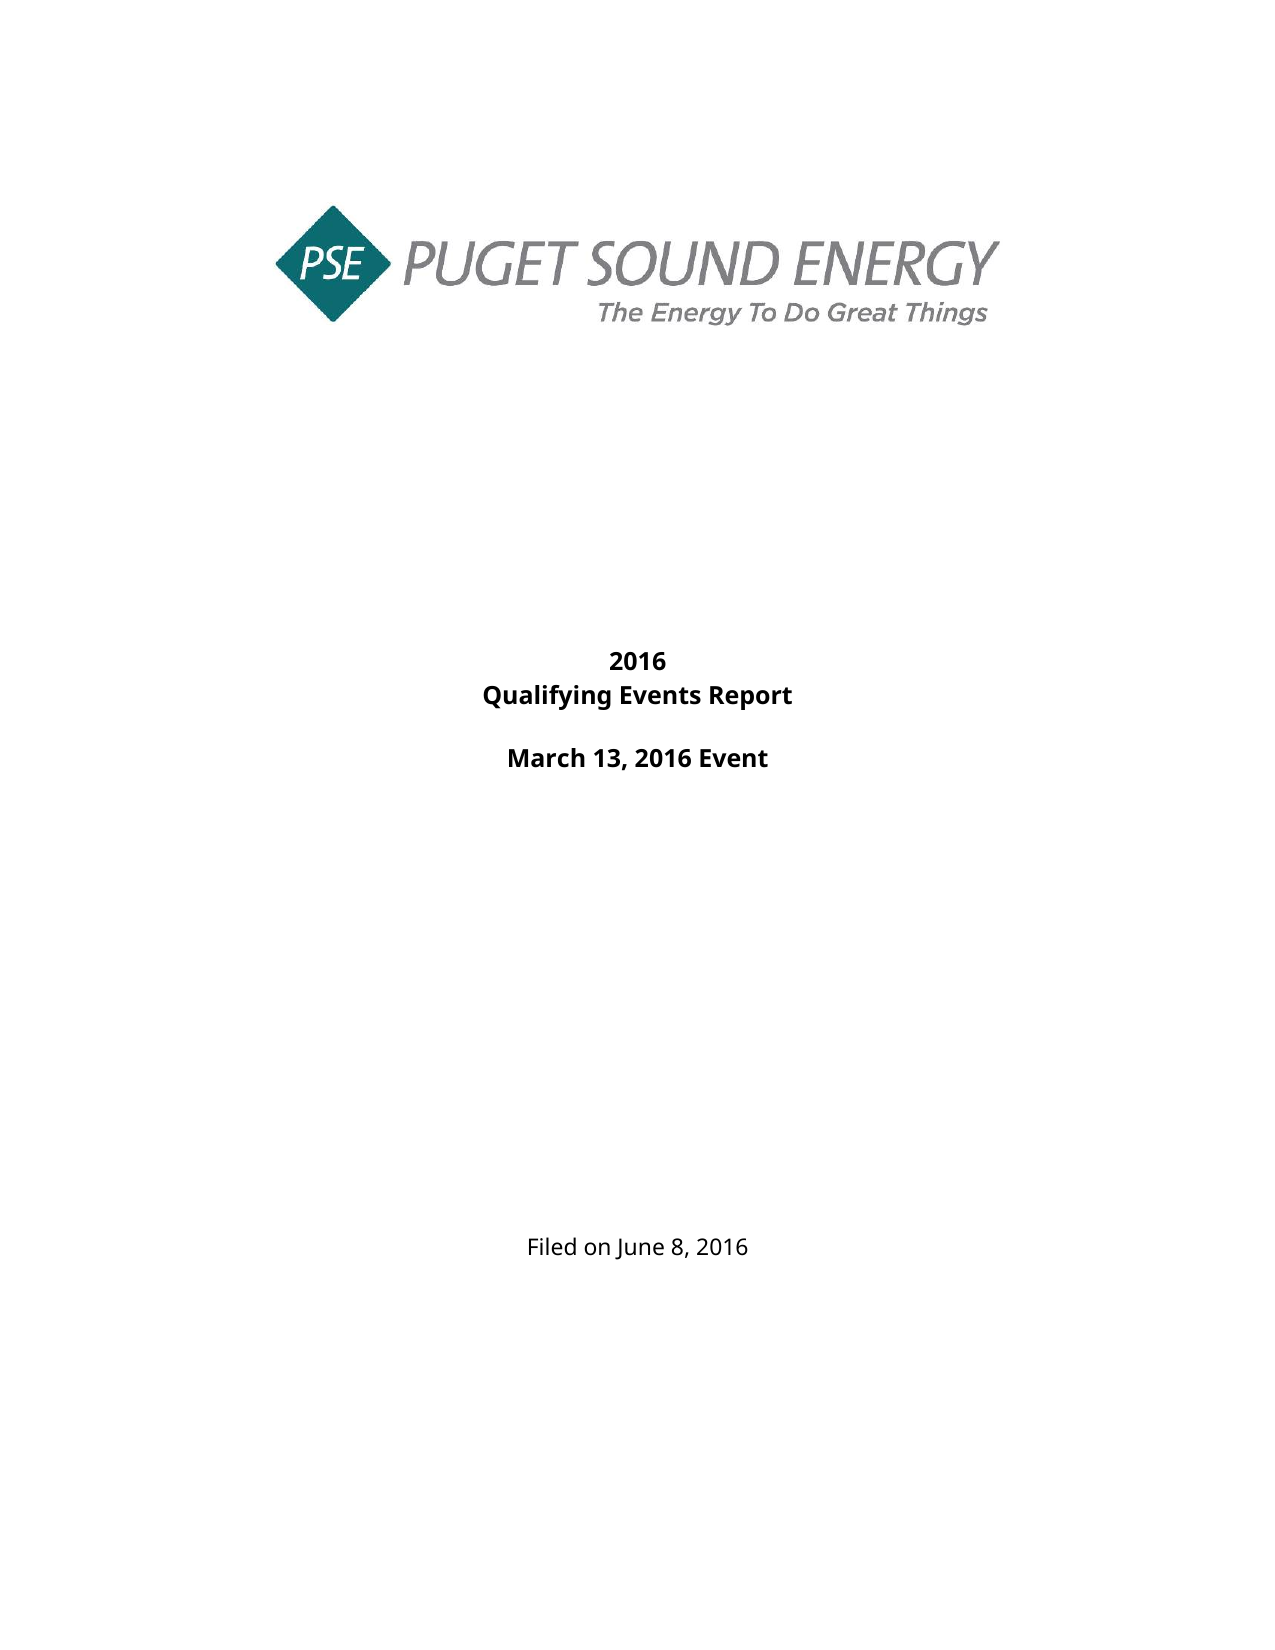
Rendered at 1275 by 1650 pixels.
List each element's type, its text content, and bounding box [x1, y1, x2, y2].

text Qualifying Events Report [187, 677, 1087, 712]
text 2016 [187, 643, 1087, 677]
text Filed on June 8, 2016 [187, 1231, 1087, 1262]
picture [272, 202, 1003, 328]
text March 13, 2016 Event [187, 740, 1087, 774]
